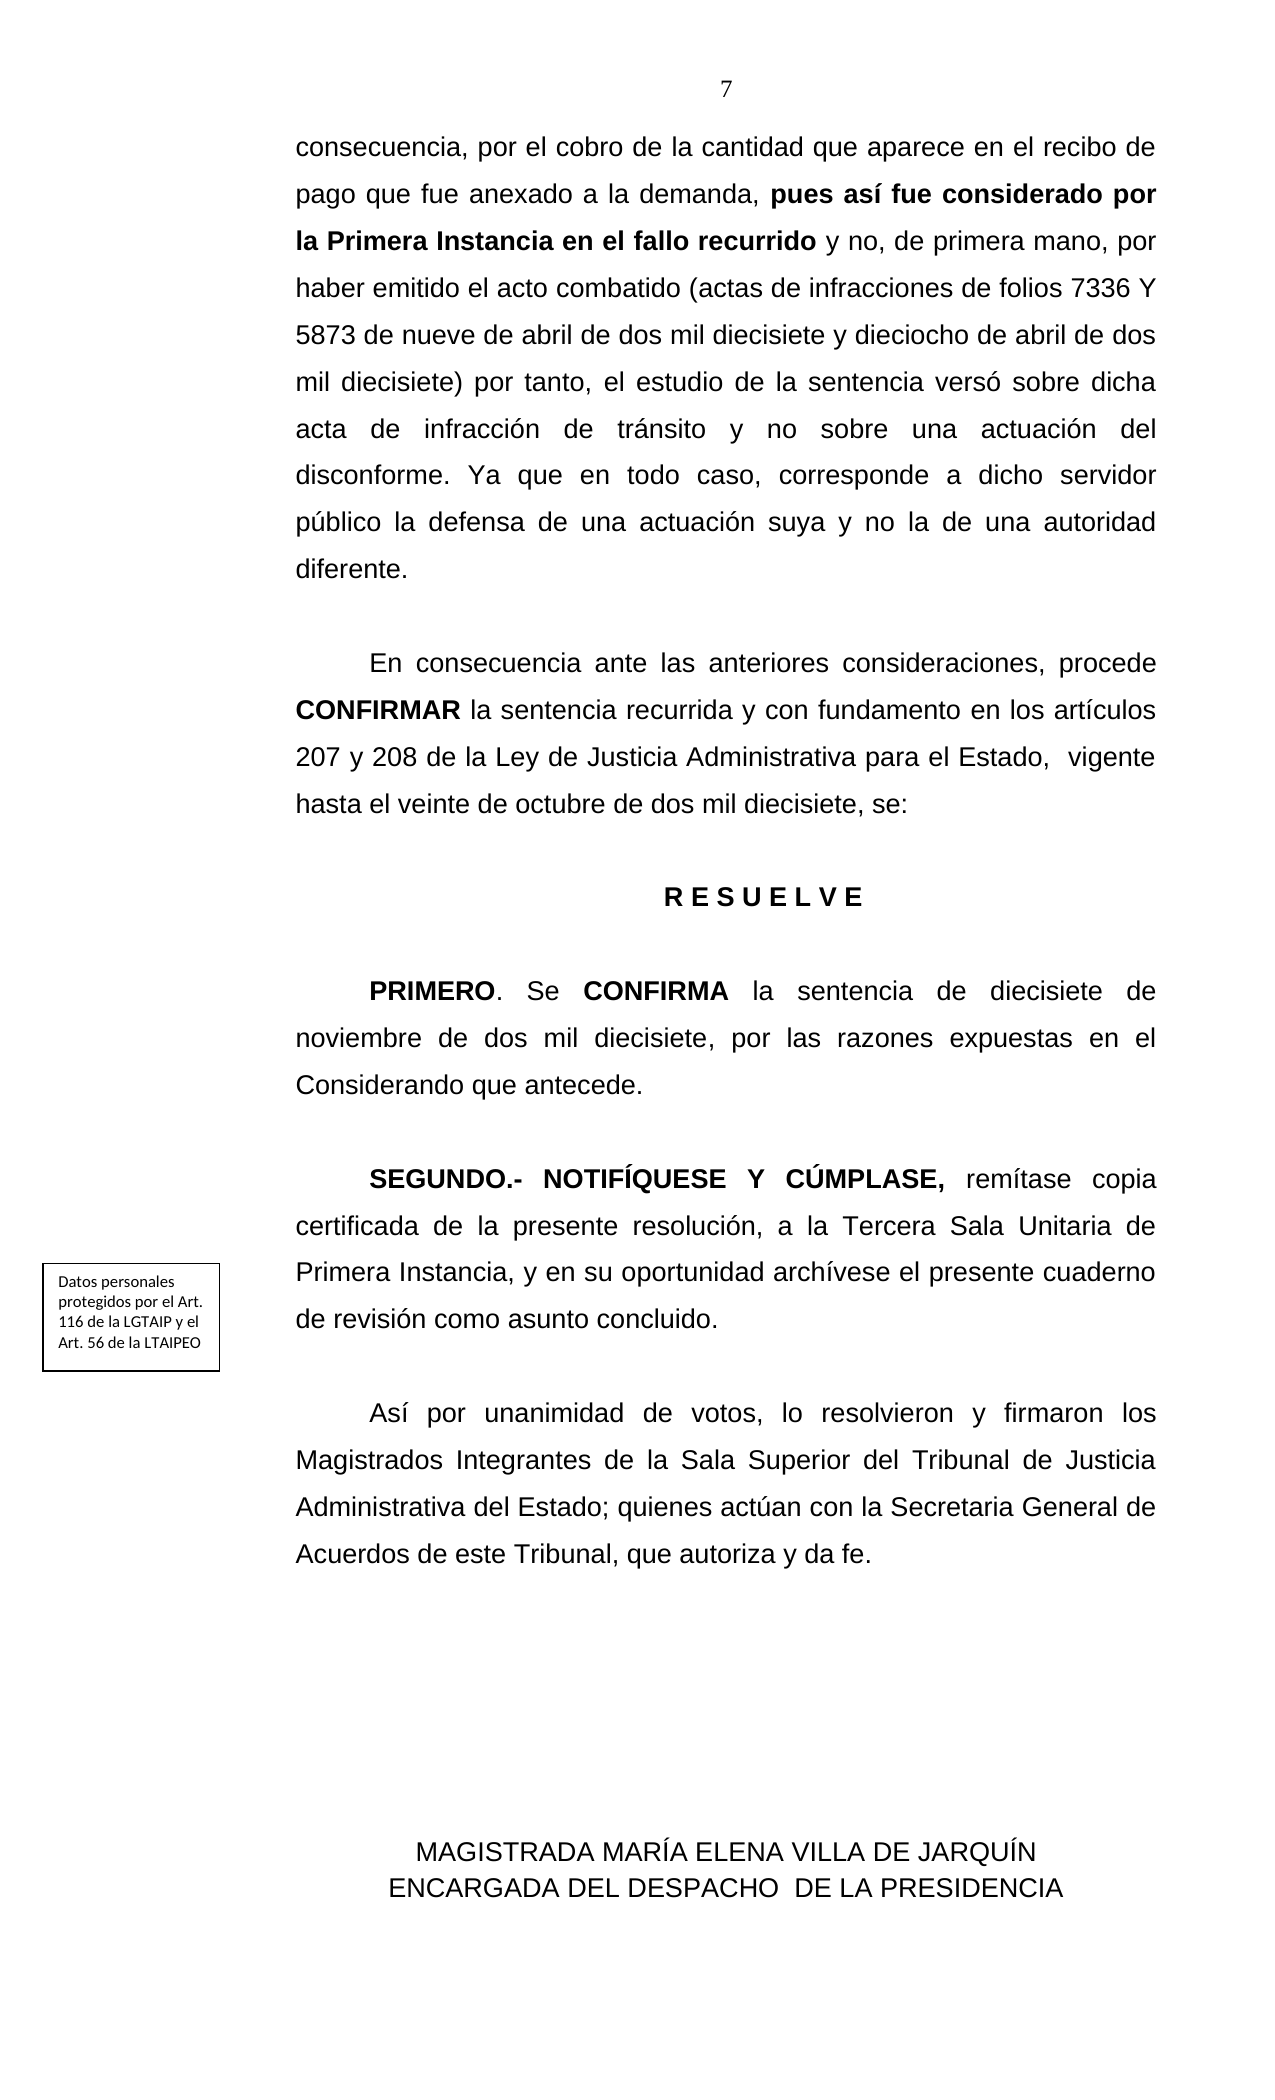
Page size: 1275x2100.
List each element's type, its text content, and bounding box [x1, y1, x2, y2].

text Así por unanimidad de votos, lo resolvieron y firmaron los Magistrados Integrantes de la Sala Superior del Tribunal de Justicia Administrativa del Estado; quienes actúan con la Secretaria General de Acuerdos de este Tribunal, que autoriza y da fe. [295, 1397, 1157, 1569]
text ENCARGADA DEL DESPACHO DE LA PRESIDENCIA [295, 1872, 1157, 1903]
text SEGUNDO.- NOTIFÍQUESE Y CÚMPLASE, remítase copia certificada de la presente resolución, a la Tercera Sala Unitaria de Primera Instancia, y en su oportunidad archívese el presente cuaderno de revisión como asunto concluido. [295, 1163, 1157, 1334]
text MAGISTRADA MARÍA ELENA VILLA DE JARQUÍN [295, 1836, 1157, 1867]
text PRIMERO. Se CONFIRMA la sentencia de diecisiete de noviembre de dos mil diecisiete, por las razones expuestas en el Considerando que antecede. [295, 975, 1157, 1100]
text En consecuencia ante las anteriores consideraciones, procede CONFIRMAR la sentencia recurrida y con fundamento en los artículos 207 y 208 de la Ley de Justicia Administrativa para el Estado, vigente hasta el veinte de octubre de dos mil diecisiete, se: [295, 647, 1157, 819]
text R E S U E L V E [295, 881, 1157, 913]
